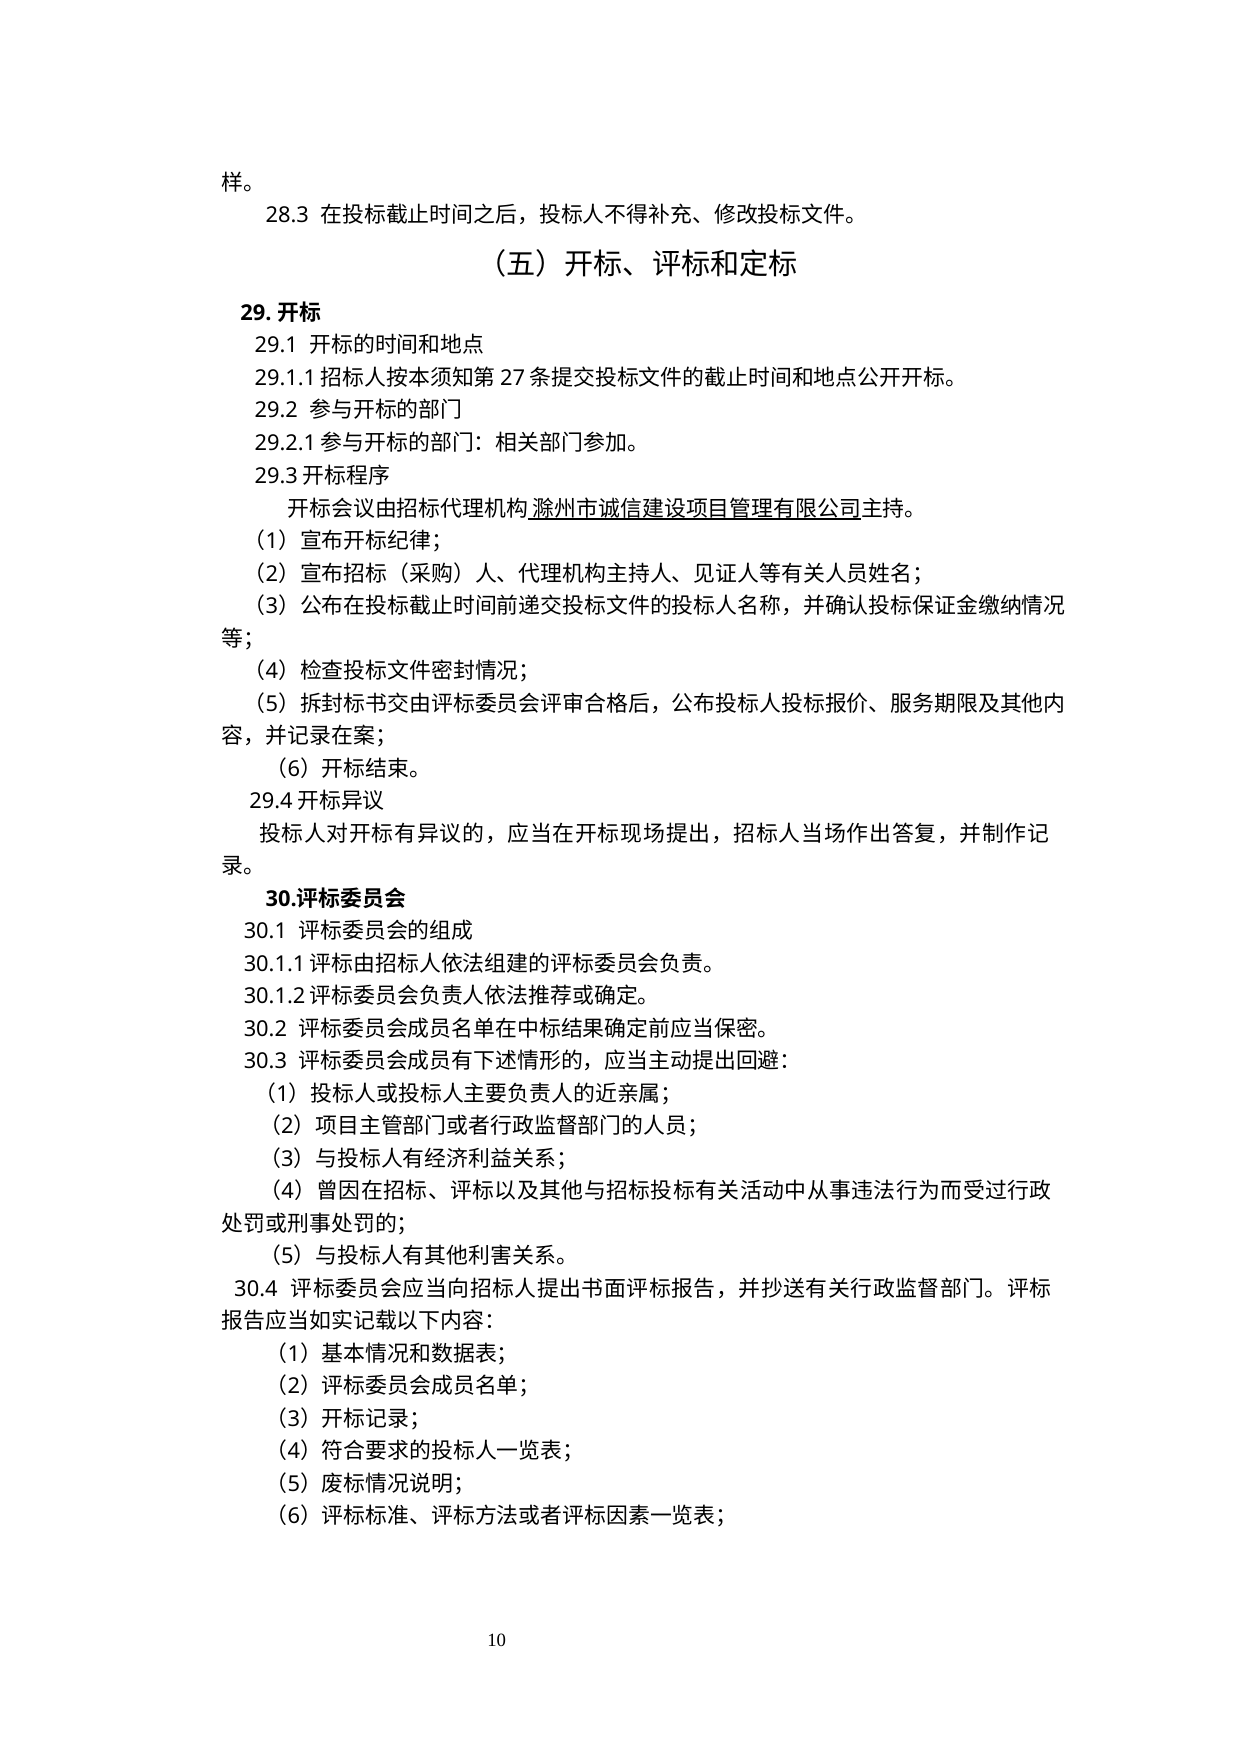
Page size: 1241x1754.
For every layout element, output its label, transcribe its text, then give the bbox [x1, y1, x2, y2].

text 29.4开标异议 [222, 783, 1069, 815]
text 29.1 开标的时间和地点 [222, 327, 1053, 359]
text 29.3开标程序 [222, 457, 1053, 490]
text 30.1.2评标委员会负责人依法推荐或确定。 [222, 978, 1053, 1010]
text （4）符合要求的投标人一览表； [222, 1433, 1053, 1465]
text （5）拆封标书交由评标委员会评审合格后，公布投标人投标报价、服务期限及其他内容，并记录在案； [222, 685, 1069, 750]
text （2）评标委员会成员名单； [222, 1368, 1053, 1400]
text 29. 开标 [222, 294, 1053, 327]
text （1）基本情况和数据表； [222, 1335, 1053, 1368]
text （2）项目主管部门或者行政监督部门的人员； [222, 1108, 1053, 1140]
text 30.4 评标委员会应当向招标人提出书面评标报告，并抄送有关行政监督部门。评标报告应当如实记载以下内容： [222, 1270, 1053, 1335]
text 30.3 评标委员会成员有下述情形的，应当主动提出回避： [222, 1043, 1053, 1075]
text 开标会议由招标代理机构 滁州市诚信建设项目管理有限公司主持。 [222, 490, 1069, 523]
text （2）宣布招标（采购）人、代理机构主持人、见证人等有关人员姓名； [222, 555, 1069, 588]
text 30.2 评标委员会成员名单在中标结果确定前应当保密。 [222, 1010, 1053, 1043]
text 28.3 在投标截止时间之后，投标人不得补充、修改投标文件。 [222, 197, 1053, 229]
text （5）废标情况说明； [222, 1465, 1053, 1498]
text 29.2 参与开标的部门 [222, 392, 1053, 424]
text 29.1.1招标人按本须知第27条提交投标文件的截止时间和地点公开开标。 [222, 359, 1053, 392]
text 30.1.1评标由招标人依法组建的评标委员会负责。 [222, 945, 1053, 978]
text （1）宣布开标纪律； [222, 523, 1069, 555]
subtitle （五）开标、评标和定标 [222, 229, 1053, 294]
text （4）曾因在招标、评标以及其他与招标投标有关活动中从事违法行为而受过行政处罚或刑事处罚的； [222, 1173, 1053, 1238]
text （5）与投标人有其他利害关系。 [222, 1238, 1053, 1270]
text 投标人对开标有异议的，应当在开标现场提出，招标人当场作出答复，并制作记录。 [222, 815, 1053, 880]
text 30.评标委员会 [222, 880, 1053, 913]
text 30.1 评标委员会的组成 [222, 913, 1053, 945]
text （6）评标标准、评标方法或者评标因素一览表； [222, 1498, 1053, 1530]
text 29.2.1参与开标的部门：相关部门参加。 [222, 424, 1053, 457]
text （4）检查投标文件密封情况； [222, 653, 1069, 685]
text （1）投标人或投标人主要负责人的近亲属； [222, 1075, 1053, 1108]
text （3）与投标人有经济利益关系； [222, 1140, 1053, 1173]
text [222, 164, 1053, 197]
text （3）公布在投标截止时间前递交投标文件的投标人名称，并确认投标保证金缴纳情况等； [222, 588, 1069, 653]
text （3）开标记录； [222, 1400, 1053, 1433]
text （6）开标结束。 [222, 750, 1069, 783]
